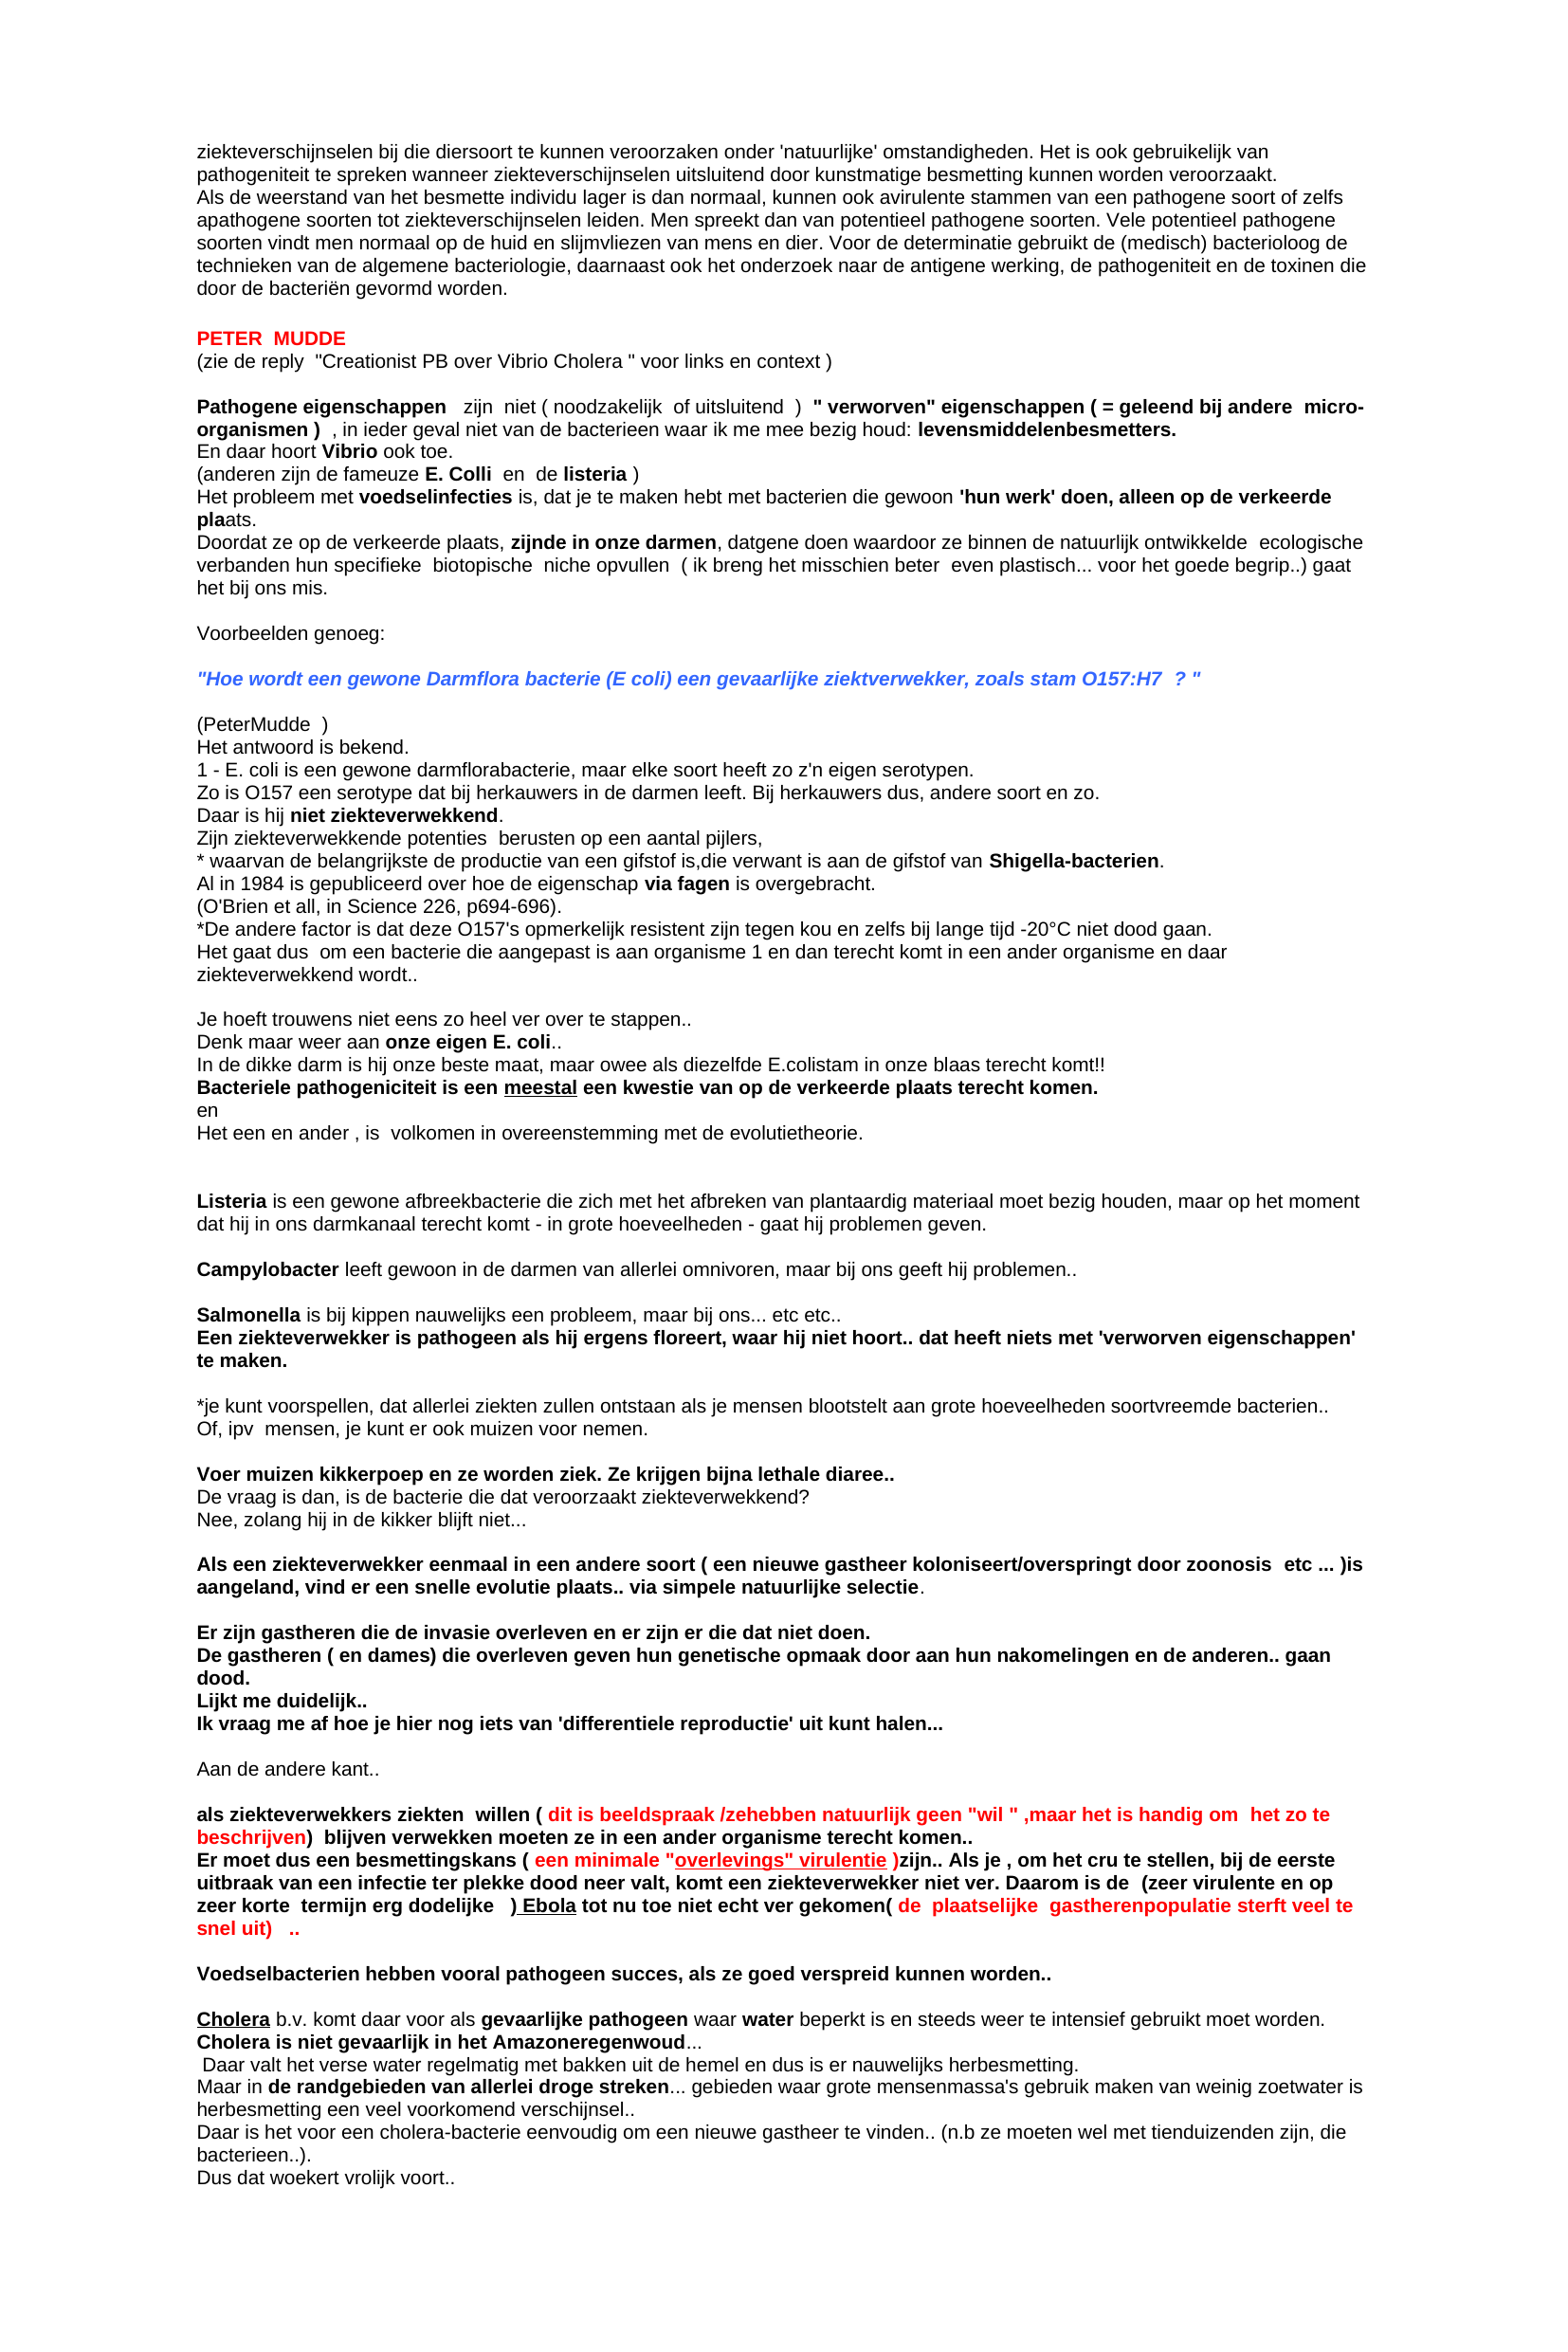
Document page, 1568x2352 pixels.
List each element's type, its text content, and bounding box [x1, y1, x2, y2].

text PETER MUDDE [196, 326, 1372, 349]
text Listeria is een gewone afbreekbacterie die zich met het afbreken van plantaardig materiaal moet bezig houden, maar op het moment dat hij in ons darmkanaal terecht komt - in grote hoeveelheden - gaat hij problemen geven. [196, 1190, 1372, 1235]
text En daar hoort Vibrio ook toe. [196, 440, 1372, 463]
text (anderen zijn de fameuze E. Colli en de listeria ) [196, 463, 1372, 485]
text De vraag is dan, is de bacterie die dat veroorzaakt ziekteverwekkend? [196, 1485, 1372, 1507]
text *je kunt voorspellen, dat allerlei ziekten zullen ontstaan als je mensen blootstelt aan grote hoeveelheden soortvreemde bacterien.. [196, 1395, 1372, 1416]
text Er moet dus een besmettingskans ( een minimale "overlevings" virulentie )zijn.. Als je , om het cru te stellen, bij de eerste uitbraak van een infectie ter plekke dood neer valt, komt een ziekteverwekker niet ver. Daarom is de (zeer virulente en op zeer korte termijn erg dodelijke ) Ebola tot nu toe niet echt ver gekomen( de plaatselijke gastherenpopulatie sterft veel te snel uit) .. [196, 1849, 1372, 1940]
text (zie de reply "Creationist PB over Vibrio Cholera " voor links en context ) [196, 349, 1372, 372]
text Salmonella is bij kippen nauwelijks een probleem, maar bij ons... etc etc.. [196, 1304, 1372, 1326]
text Doordat ze op de verkeerde plaats, zijnde in onze darmen, datgene doen waardoor ze binnen de natuurlijk ontwikkelde ecologische verbanden hun specifieke biotopische niche opvullen ( ik breng het misschien beter even plastisch... voor het goede begrip..) gaat het bij ons mis. [196, 531, 1372, 599]
text Voorbeelden genoeg: [196, 622, 1372, 645]
text als ziekteverwekkers ziekten willen ( dit is beeldspraak /zehebben natuurlijk geen "wil " ,maar het is handig om het zo te beschrijven) blijven verwekken moeten ze in een ander organisme terecht komen.. [196, 1803, 1372, 1849]
text Daar valt het verse water regelmatig met bakken uit de hemel en dus is er nauwelijks herbesmetting. [196, 2052, 1372, 2075]
text Pathogene eigenschappen zijn niet ( noodzakelijk of uitsluitend ) " verworven" eigenschappen ( = geleend bij andere micro-organismen ) , in ieder geval niet van de bacterieen waar ik me mee bezig houd: levensmiddelenbesmetters. [196, 394, 1372, 440]
text Lijkt me duidelijk.. [196, 1689, 1372, 1712]
text Campylobacter leeft gewoon in de darmen van allerlei omnivoren, maar bij ons geeft hij problemen.. [196, 1258, 1372, 1281]
text Of, ipv mensen, je kunt er ook muizen voor nemen. [196, 1416, 1372, 1439]
text Een ziekteverwekker is pathogeen als hij ergens floreert, waar hij niet hoort.. dat heeft niets met 'verworven eigenschappen' te maken. [196, 1326, 1372, 1372]
text Er zijn gastheren die de invasie overleven en er zijn er die dat niet doen. [196, 1621, 1372, 1644]
text Maar in de randgebieden van allerlei droge streken... gebieden waar grote mensenmassa's gebruik maken van weinig zoetwater is herbesmetting een veel voorkomend verschijnsel.. [196, 2075, 1372, 2121]
text Het probleem met voedselinfecties is, dat je te maken hebt met bacterien die gewoon 'hun werk' doen, alleen op de verkeerde plaats. [196, 485, 1372, 531]
text Het gaat dus om een bacterie die aangepast is aan organisme 1 en dan terecht komt in een ander organisme en daar ziekteverwekkend wordt.. [196, 939, 1372, 985]
text Voedselbacterien hebben vooral pathogeen succes, als ze goed verspreid kunnen worden.. [196, 1940, 1372, 1984]
text Nee, zolang hij in de kikker blijft niet... Als een ziekteverwekker eenmaal in een andere soort ( een nieuwe gastheer koloniseert/overspringt door zoonosis etc ... )is aangeland, vind er een snelle evolutie plaats.. via simpele natuurlijke selectie. [196, 1507, 1372, 1598]
text Aan de andere kant.. [196, 1758, 1372, 1780]
text Je hoeft trouwens niet eens zo heel ver over te stappen.. Denk maar weer aan onze eigen E. coli.. In de dikke darm is hij onze beste maat, maar owee als diezelfde E.colistam in onze blaas terecht komt!! Bacteriele pathogeniciteit is een meestal een kwestie van op de verkeerde plaats terecht komen. en Het een en ander , is volkomen in overeenstemming met de evolutietheorie. [196, 985, 1372, 1144]
text Dus dat woekert vrolijk voort.. [196, 2166, 1372, 2189]
text Cholera b.v. komt daar voor als gevaarlijke pathogeen waar water beperkt is en steeds weer te intensief gebruikt moet worden. [196, 2007, 1372, 2030]
text Het antwoord is bekend. 1 - E. coli is een gewone darmflorabacterie, maar elke soort heeft zo z'n eigen serotypen. Zo is O157 een serotype dat bij herkauwers in de darmen leeft. Bij herkauwers dus, andere soort en zo. Daar is hij niet ziekteverwekkend. Zijn ziekteverwekkende potenties berusten op een aantal pijlers, [196, 736, 1372, 849]
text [196, 140, 1372, 299]
text De gastheren ( en dames) die overleven geven hun genetische opmaak door aan hun nakomelingen en de anderen.. gaan dood. [196, 1644, 1372, 1689]
text * waarvan de belangrijkste de productie van een gifstof is,die verwant is aan de gifstof van Shigella-bacterien. Al in 1984 is gepubliceerd over hoe de eigenschap via fagen is overgebracht. (O'Brien et all, in Science 226, p694-696). *De andere factor is dat deze O157's opmerkelijk resistent zijn tegen kou en zelfs bij lange tijd -20°C niet dood gaan. [196, 849, 1372, 939]
text Ik vraag me af hoe je hier nog iets van 'differentiele reproductie' uit kunt halen... [196, 1712, 1372, 1735]
text Cholera is niet gevaarlijk in het Amazoneregenwoud... [196, 2030, 1372, 2052]
text Daar is het voor een cholera-bacterie eenvoudig om een nieuwe gastheer te vinden.. (n.b ze moeten wel met tienduizenden zijn, die bacterieen..). [196, 2121, 1372, 2166]
text "Hoe wordt een gewone Darmflora bacterie (E coli) een gevaarlijke ziektverwekker, zoals stam O157:H7 ? " [196, 667, 1372, 690]
text (PeterMudde ) [196, 713, 1372, 736]
text Voer muizen kikkerpoep en ze worden ziek. Ze krijgen bijna lethale diaree.. [196, 1462, 1372, 1485]
